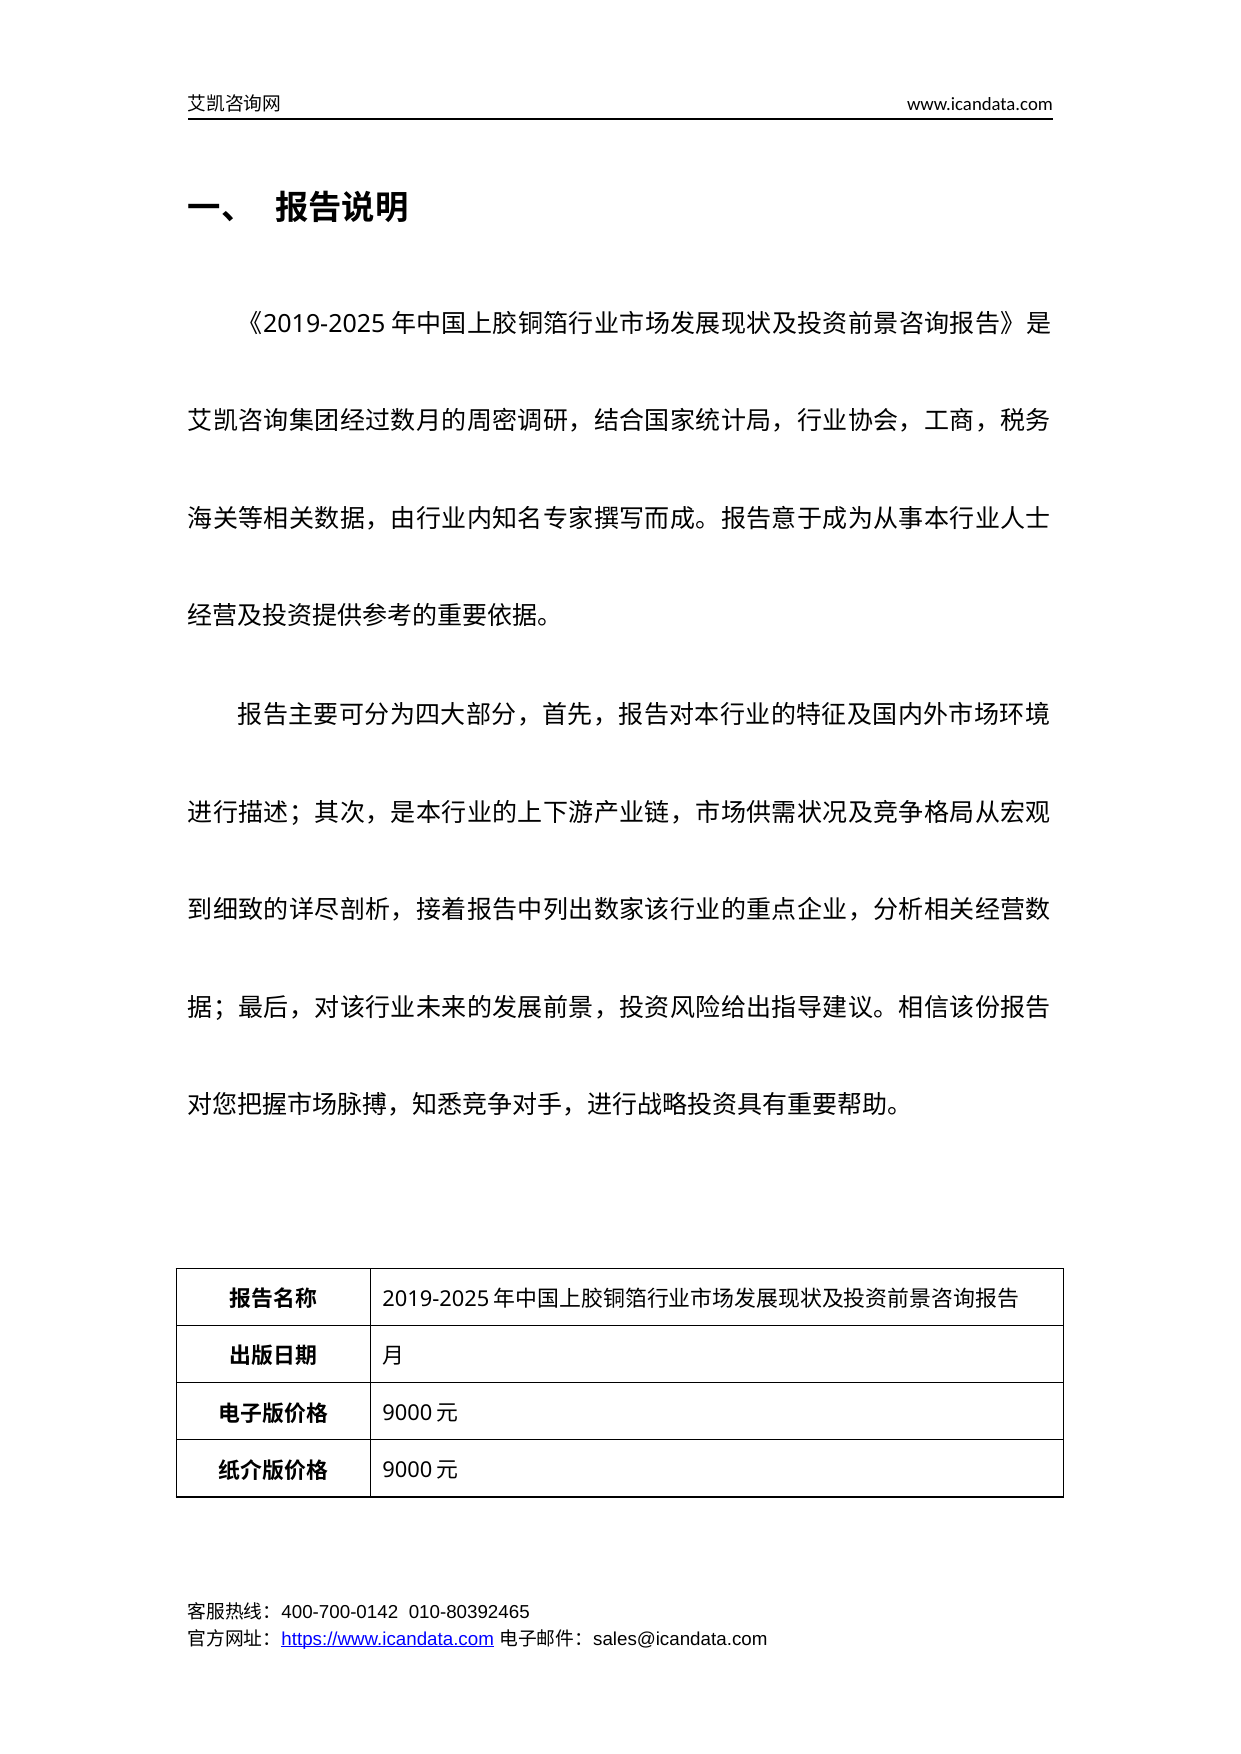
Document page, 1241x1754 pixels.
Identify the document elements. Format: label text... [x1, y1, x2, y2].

table_cell 9000元 [371, 1440, 1063, 1496]
table_cell 纸介版价格 [177, 1440, 370, 1496]
text 《2019-2025年中国上胶铜箔行业市场发展现状及投资前景咨询报告》是艾凯咨询集团经过数月的周密调研，结合国家统计局，行业协会，工商，税务海关等相关数据，由行业内知名专家撰写而成。报告意于成为从事本行业人士经营及投资提供参考的重要依据。 [187, 289, 1053, 646]
table_cell 出版日期 [177, 1326, 370, 1382]
table_cell 电子版价格 [177, 1383, 370, 1439]
subtitle 报告说明 [187, 172, 1053, 237]
table_header 2019-2025年中国上胶铜箔行业市场发展现状及投资前景咨询报告 [371, 1269, 1063, 1325]
table_cell 月 [371, 1326, 1063, 1382]
text 报告主要可分为四大部分，首先，报告对本行业的特征及国内外市场环境进行描述；其次，是本行业的上下游产业链，市场供需状况及竞争格局从宏观到细致的详尽剖析，接着报告中列出数家该行业的重点企业，分析相关经营数据；最后，对该行业未来的发展前景，投资风险给出指导建议。相信该份报告对您把握市场脉搏，知悉竞争对手，进行战略投资具有重要帮助。 [187, 681, 1053, 1136]
table_header 报告名称 [177, 1269, 370, 1325]
table_cell 9000元 [371, 1383, 1063, 1439]
